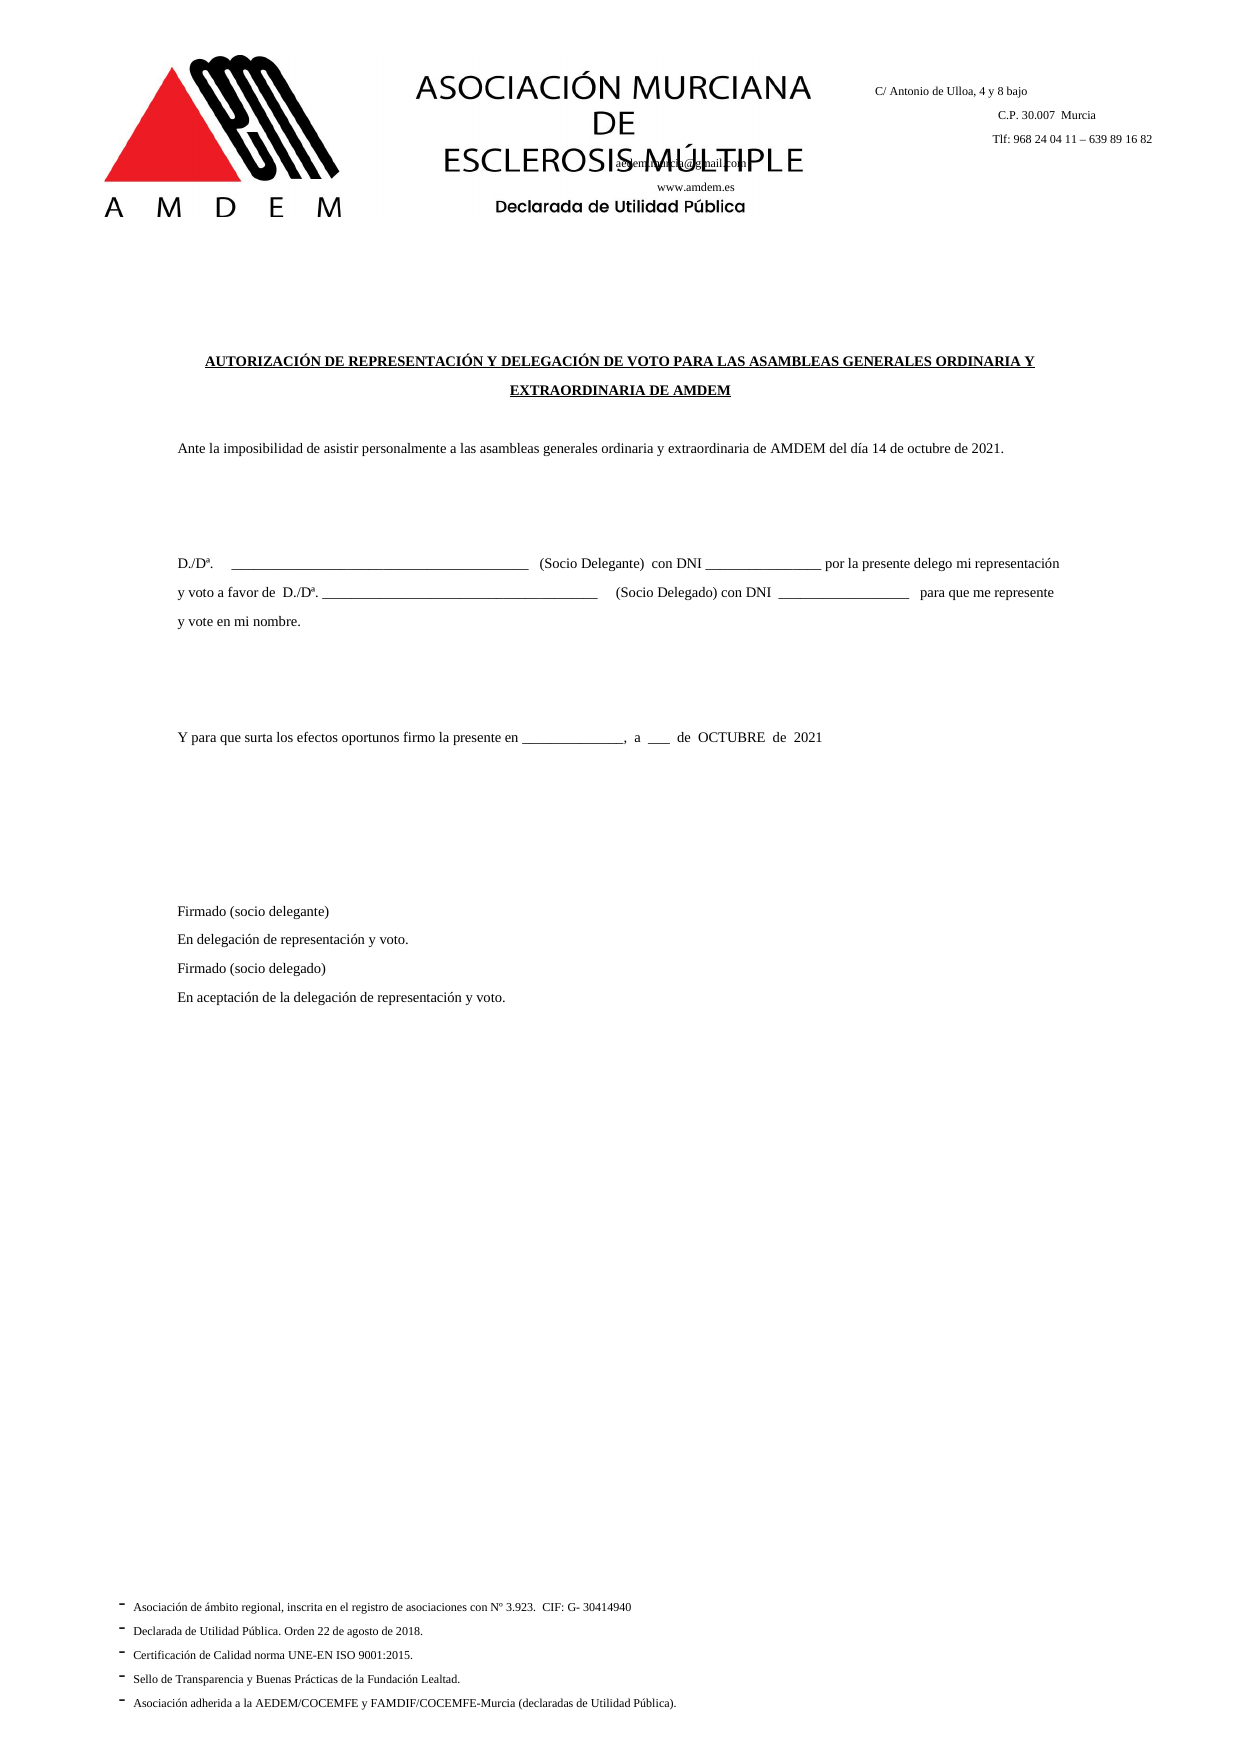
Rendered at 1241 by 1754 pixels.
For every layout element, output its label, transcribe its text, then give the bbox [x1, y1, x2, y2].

text Ante la imposibilidad de asistir personalmente a las asambleas generales ordinaria y extraordinaria de AMDEM del día 14 de octubre de 2021. [177, 427, 1063, 456]
text AUTORIZACIÓN DE REPRESENTACIÓN Y DELEGACIÓN DE VOTO PARA LAS ASAMBLEAS GENERALES ORDINARIA Y EXTRAORDINARIA DE AMDEM [177, 341, 1063, 398]
picture [104, 55, 811, 217]
text En aceptación de la delegación de representación y voto. [177, 977, 1063, 1006]
text En delegación de representación y voto. [177, 919, 1063, 948]
text Y para que surta los efectos oportunos firmo la presente en ______________, a ___ de OCTUBRE de 2021 [177, 717, 1063, 745]
text Firmado (socio delegado) [177, 948, 1063, 977]
text Firmado (socio delegante) [177, 890, 1063, 919]
text D./Dª. _________________________________________ (Socio Delegante) con DNI ________________ por la presente delego mi representación y voto a favor de D./Dª. ______________________________________ (Socio Delegado) con DNI __________________ para que me represente y vote en mi nombre. [177, 543, 1063, 629]
